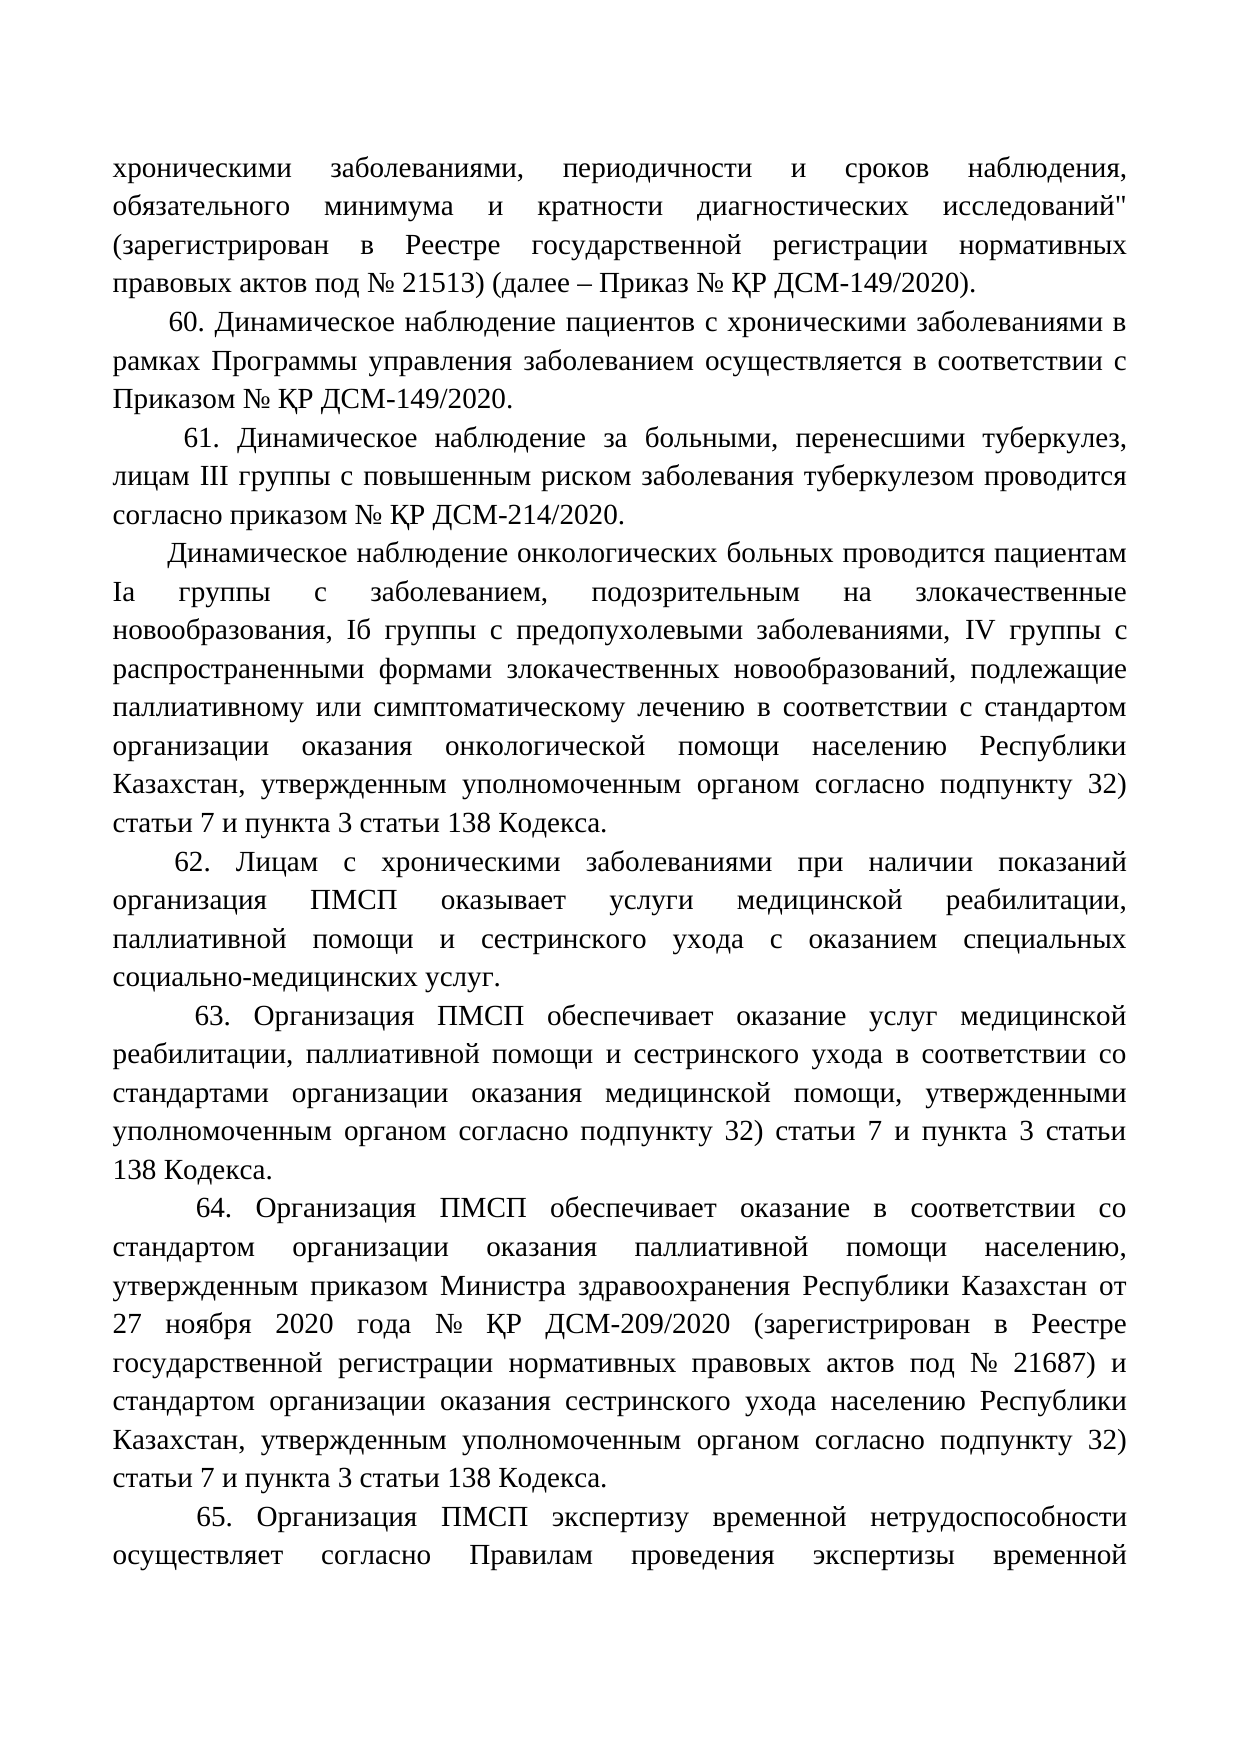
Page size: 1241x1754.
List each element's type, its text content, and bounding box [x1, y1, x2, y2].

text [112, 1499, 1128, 1571]
text 61. Динамическое наблюдение за больными, перенесшими туберкулез, лицам III группы с повышенным риском заболевания туберкулезом проводится согласно приказом № ҚР ДСМ-214/2020. [112, 420, 1128, 530]
text 64. Организация ПМСП обеспечивает оказание в соответствии со стандартом организации оказания паллиативной помощи населению, утвержденным приказом Министра здравоохранения Республики Казахстан от 27 ноября 2020 года № ҚР ДСМ-209/2020 (зарегистрирован в Реестре государственной регистрации нормативных правовых актов под № 21687) и стандартом организации оказания сестринского ухода населению Республики Казахстан, утвержденным уполномоченным органом согласно подпункту 32) статьи 7 и пункта 3 статьи 138 Кодекса. [112, 1191, 1128, 1494]
text 62. Лицам с хроническими заболеваниями при наличии показаний организация ПМСП оказывает услуги медицинской реабилитации, паллиативной помощи и сестринского ухода с оказанием специальных социально-медицинских услуг. [112, 844, 1128, 993]
text Динамическое наблюдение онкологических больных проводится пациентам Ia группы с заболеванием, подозрительным на злокачественные новообразования, Iб группы с предопухолевыми заболеваниями, IV группы с распространенными формами злокачественных новообразований, подлежащие паллиативному или симптоматическому лечению в соответствии с стандартом организации оказания онкологической помощи населению Республики Казахстан, утвержденным уполномоченным органом согласно подпункту 32) статьи 7 и пункта 3 статьи 138 Кодекса. [112, 535, 1128, 839]
text 60. Динамическое наблюдение пациентов с хроническими заболеваниями в рамках Программы управления заболеванием осуществляется в соответствии с Приказом № ҚР ДСМ-149/2020. [112, 304, 1128, 415]
text 63. Организация ПМСП обеспечивает оказание услуг медицинской реабилитации, паллиативной помощи и сестринского ухода в соответствии со стандартами организации оказания медицинской помощи, утвержденными уполномоченным органом согласно подпункту 32) статьи 7 и пункта 3 статьи 138 Кодекса. [112, 998, 1128, 1186]
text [112, 150, 1128, 299]
